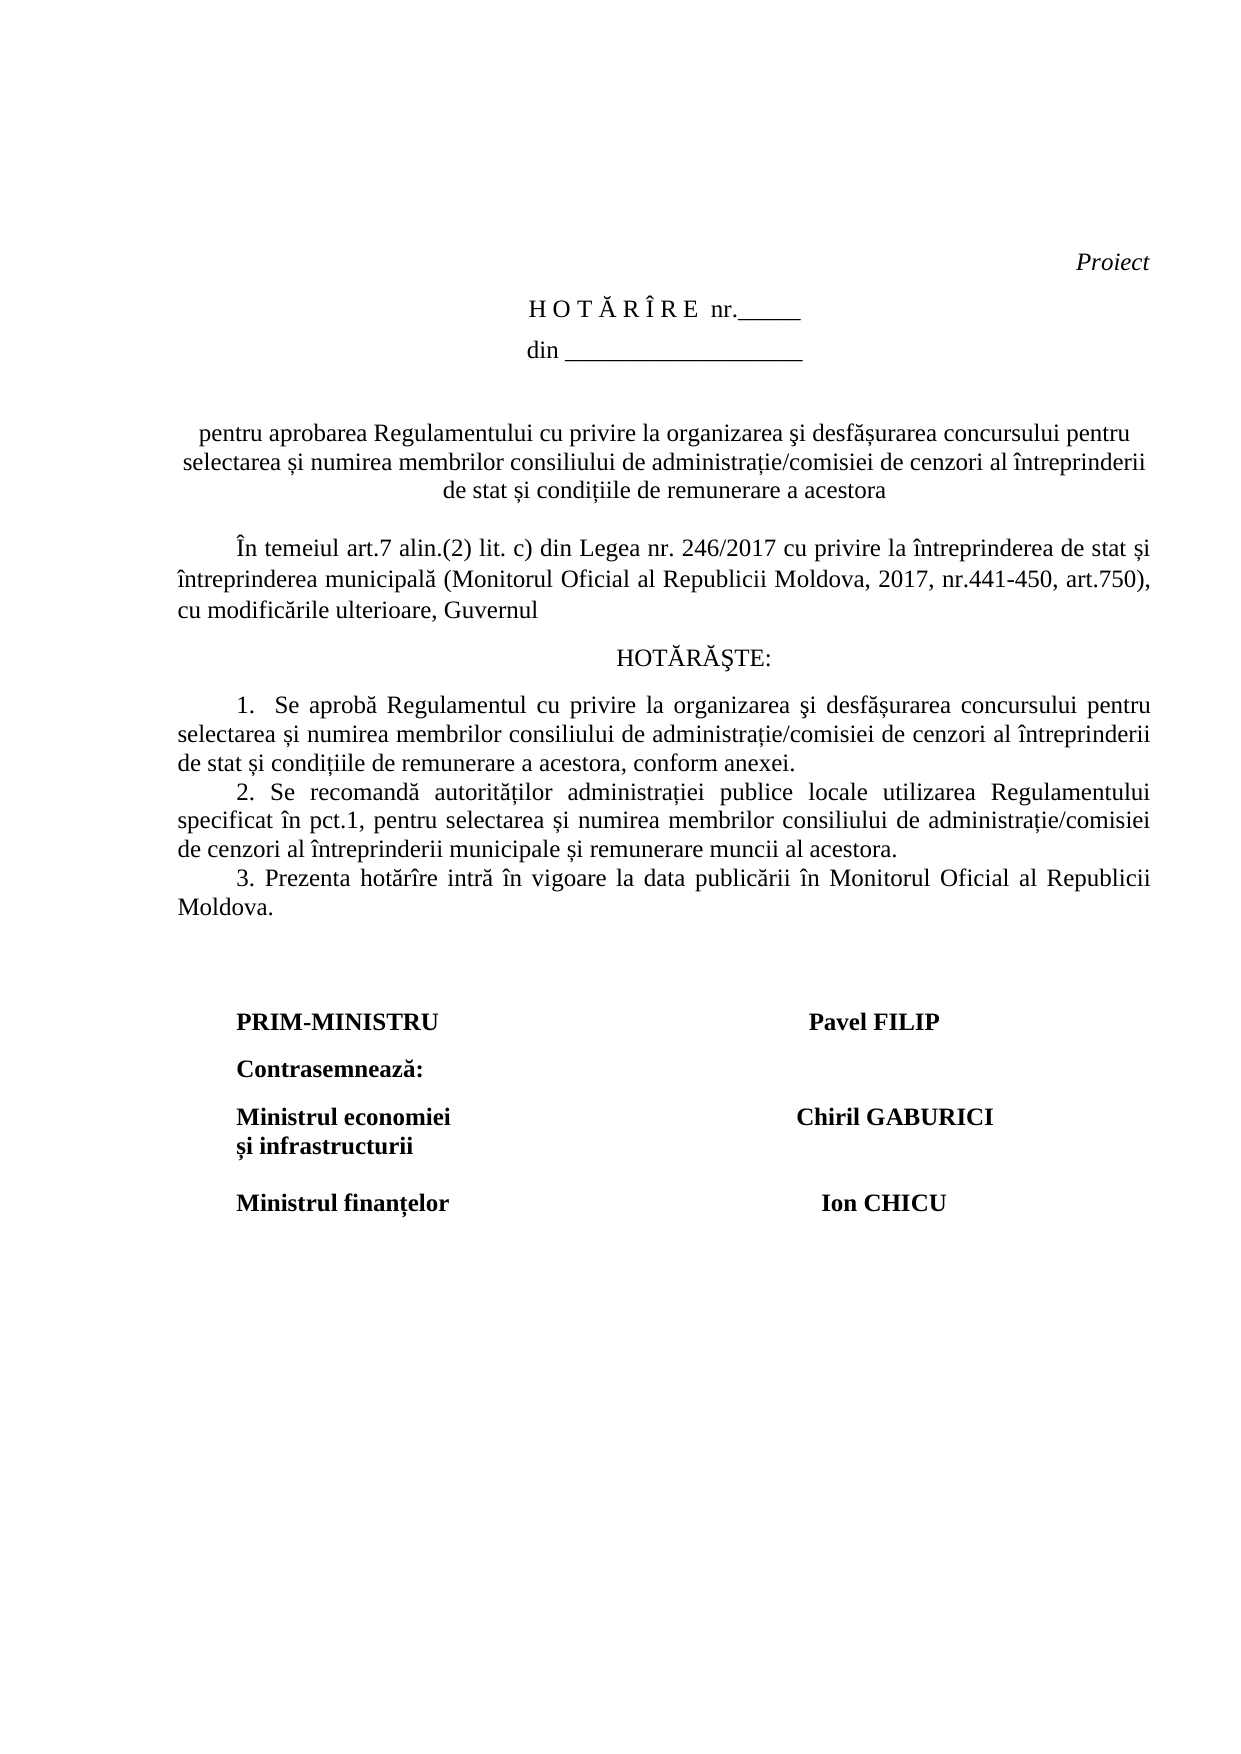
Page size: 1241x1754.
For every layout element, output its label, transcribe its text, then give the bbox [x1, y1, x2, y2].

text PRIM-MINISTRU Pavel FILIP [177, 1007, 1152, 1036]
text H O T Ă R Î R E nr._____ [177, 294, 1152, 323]
list 3. Prezenta hotărîre intră în vigoare la data publicării în Monitorul Oficial al Republicii Moldova. [177, 863, 1152, 921]
text Ministrul finanțelor Ion CHICU [236, 1188, 1152, 1217]
text În temeiul art.7 alin.(2) lit. c) din Legea nr. 246/2017 cu privire la întreprinderea de stat și întreprinderea municipală (Monitorul Oficial al Republicii Moldova, 2017, nr.441-450, art.750), cu modificările ulterioare, Guvernul [177, 533, 1152, 624]
text Ministrul economiei Chiril GABURICI [236, 1102, 1152, 1131]
text din ___________________ [177, 336, 1152, 364]
text HOTĂRĂŞTE: [177, 643, 1152, 672]
text Proiect [177, 247, 1152, 275]
list 2. Se recomandă autorităților administrației publice locale utilizarea Regulamentului specificat în pct.1, pentru selectarea și numirea membrilor consiliului de administrație/comisiei de cenzori al întreprinderii municipale și remunerare muncii al acestora. [177, 777, 1152, 863]
text pentru aprobarea Regulamentului cu privire la organizarea şi desfășurarea concursului pentru selectarea și numirea membrilor consiliului de administrație/comisiei de cenzori al întreprinderii de stat și condițiile de remunerare a acestora [177, 418, 1152, 504]
text 1. Se aprobă Regulamentul cu privire la organizarea şi desfășurarea concursului pentru selectarea și numirea membrilor consiliului de administrație/comisiei de cenzori al întreprinderii de stat și condițiile de remunerare a acestora, conform anexei. [177, 691, 1152, 777]
text și infrastructurii [236, 1131, 1152, 1160]
text Contrasemnează: [236, 1054, 1152, 1083]
